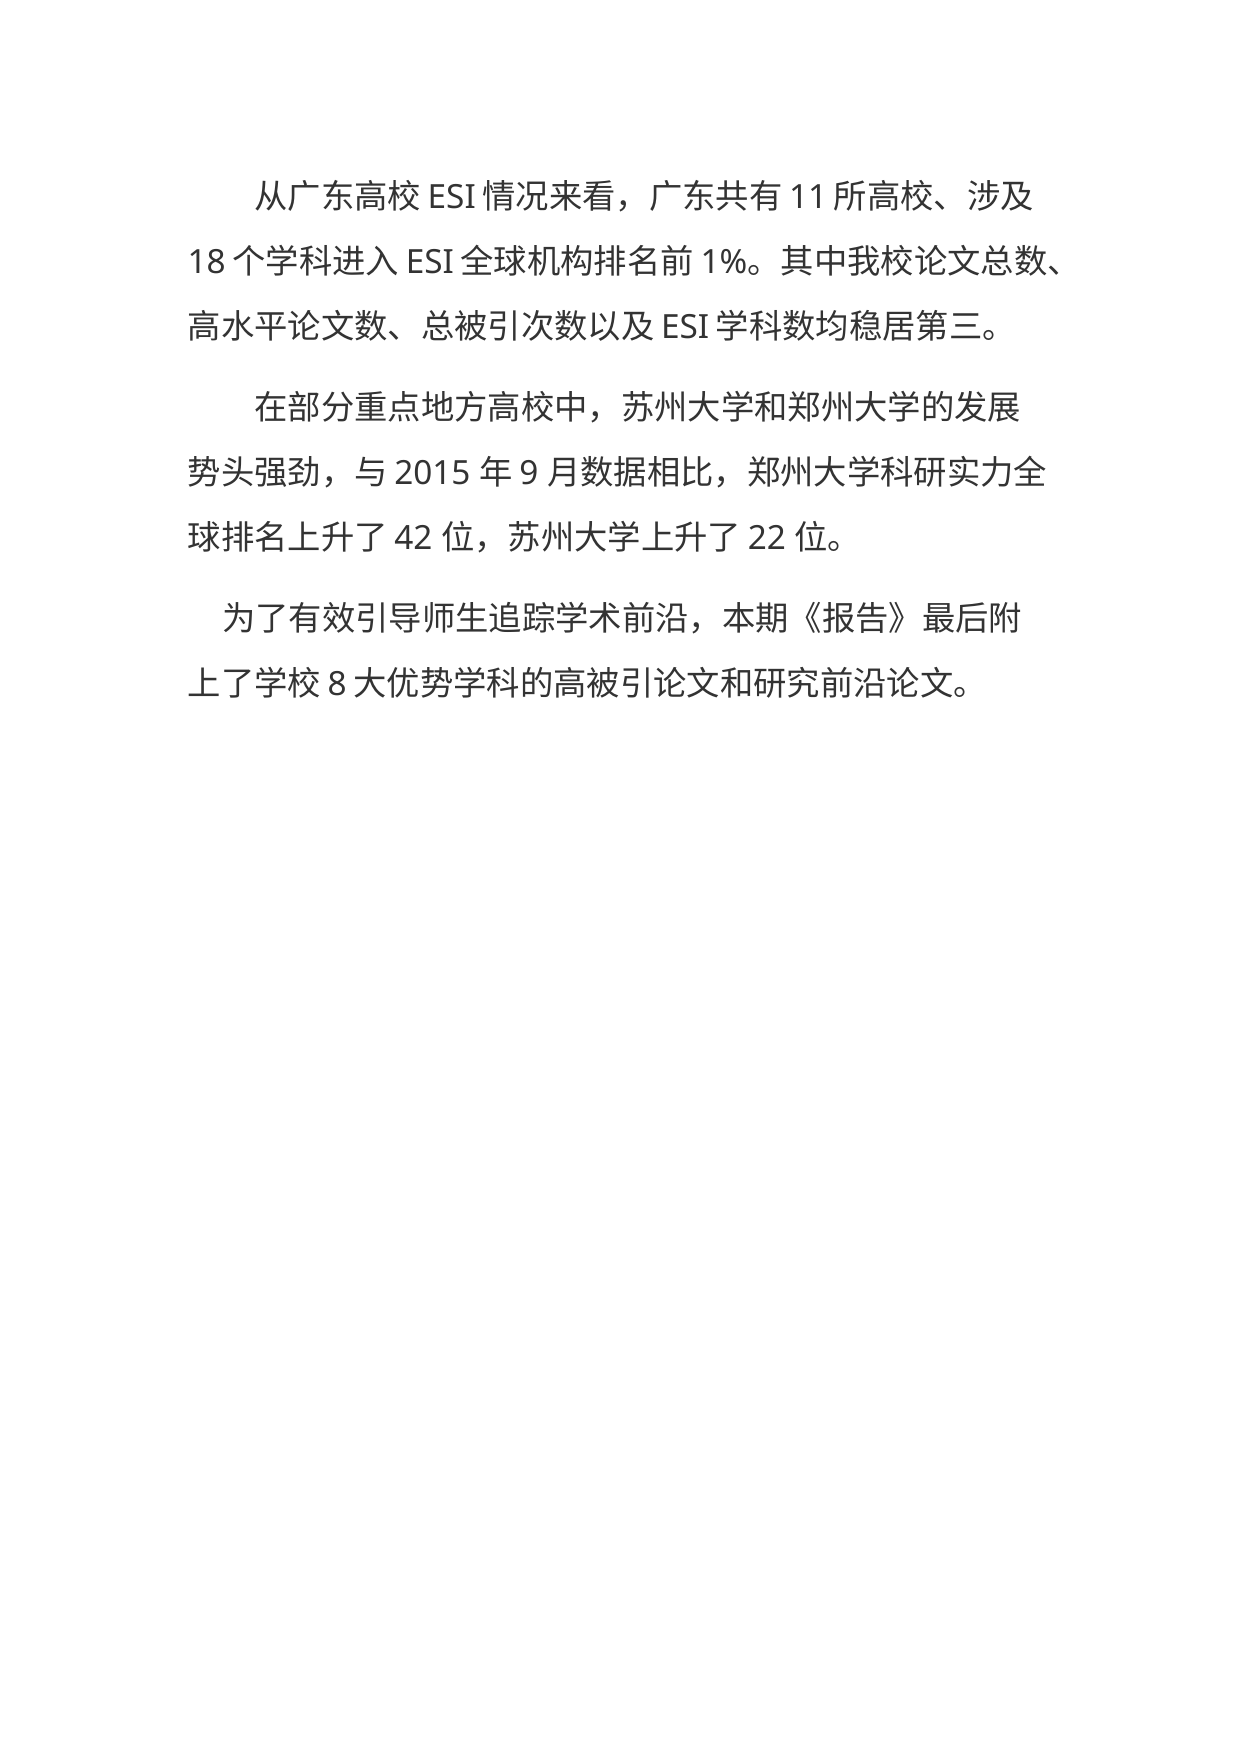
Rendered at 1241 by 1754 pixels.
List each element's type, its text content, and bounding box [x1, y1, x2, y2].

text 在部分重点地方高校中，苏州大学和郑州大学的发展势头强劲，与2015 年9 月数据相比，郑州大学科研实力全球排名上升了42 位，苏州大学上升了22 位。 [187, 373, 1053, 568]
text 为了有效引导师生追踪学术前沿，本期《报告》最后附上了学校8大优势学科的高被引论文和研究前沿论文。 [187, 583, 1053, 713]
text 从广东高校ESI情况来看，广东共有11所高校、涉及18个学科进入ESI全球机构排名前1%。其中我校论文总数、高水平论文数、总被引次数以及ESI学科数均稳居第三。 [187, 162, 1053, 357]
